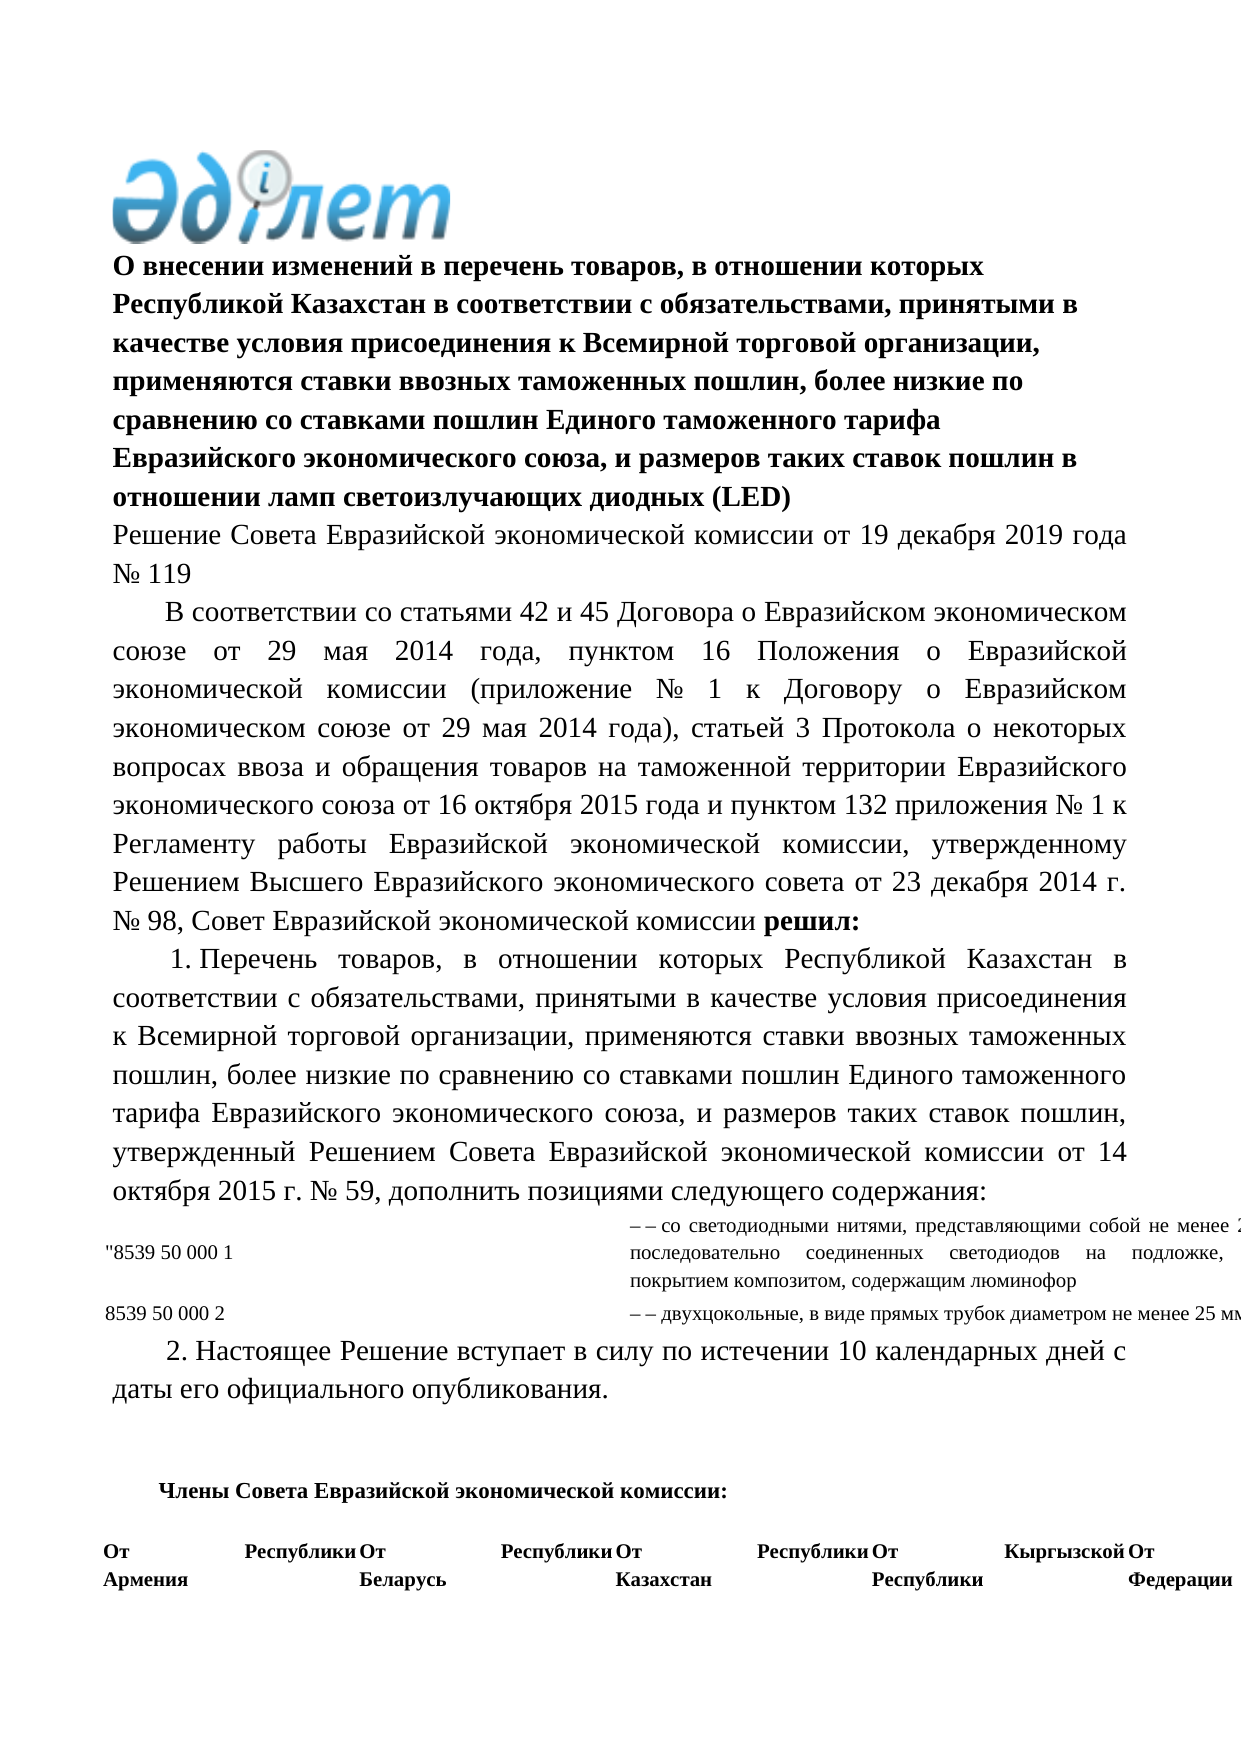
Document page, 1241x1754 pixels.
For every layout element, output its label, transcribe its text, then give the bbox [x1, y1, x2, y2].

table_cell – – двухцокольные, в виде прямых трубок диаметром не менее 25 мм [626, 1300, 1240, 1333]
text 2. Настоящее Решение вступает в силу по истечении 10 календарных дней с даты его официального опубликования. [112, 1333, 1128, 1405]
table_header От Республики Казахстан [614, 1538, 870, 1596]
table_header "8539 50 000 1 [101, 1211, 626, 1299]
text Решение Совета Евразийской экономической комиссии от 19 декабря 2019 года № 119 [112, 517, 1128, 589]
text В соответствии со статьями 42 и 45 Договора о Евразийском экономическом союзе от 29 мая 2014 года, пунктом 16 Положения о Евразийской экономической комиссии (приложение № 1 к Договору о Евразийском экономическом союзе от 29 мая 2014 года), статьей 3 Протокола о некоторых вопросах ввоза и обращения товаров на таможенной территории Евразийского экономического союза от 16 октября 2015 года и пунктом 132 приложения № 1 к Регламенту работы Евразийской экономической комиссии, утвержденному Решением Высшего Евразийского экономического совета от 23 декабря 2014 г. № 98, Совет Евразийской экономической комиссии решил: [112, 594, 1128, 936]
table_header От Республики Армения [101, 1538, 357, 1596]
text О внесении изменений в перечень товаров, в отношении которых Республикой Казахстан в соответствии с обязательствами, принятыми в качестве условия присоединения к Всемирной торговой организации, применяются ставки ввозных таможенных пошлин, более низкие по сравнению со ставками пошлин Единого таможенного тарифа Евразийского экономического союза, и размеров таких ставок пошлин в отношении ламп светоизлучающих диодных (LED) [112, 248, 1128, 512]
table_header – – со светодиодными нитями, представляющими собой не менее 24 последовательно соединенных светодиодов на подложке, с покрытием композитом, содержащим люминофор [626, 1211, 1240, 1299]
table_header От Кыргызской Республики [870, 1538, 1126, 1596]
table_cell 8539 50 000 2 [101, 1300, 626, 1333]
picture [112, 150, 451, 244]
text Члены Совета Евразийской экономической комиссии: [112, 1477, 1128, 1534]
table_header От Республики Беларусь [358, 1538, 614, 1596]
text 1. Перечень товаров, в отношении которых Республикой Казахстан в соответствии с обязательствами, принятыми в качестве условия присоединения к Всемирной торговой организации, применяются ставки ввозных таможенных пошлин, более низкие по сравнению со ставками пошлин Единого таможенного тарифа Евразийского экономического союза, и размеров таких ставок пошлин, утвержденный Решением Совета Евразийской экономической комиссии от 14 октября 2015 г. № 59, дополнить позициями следующего содержания: [112, 941, 1128, 1206]
table_header От Российской Федерации [1126, 1538, 1240, 1596]
